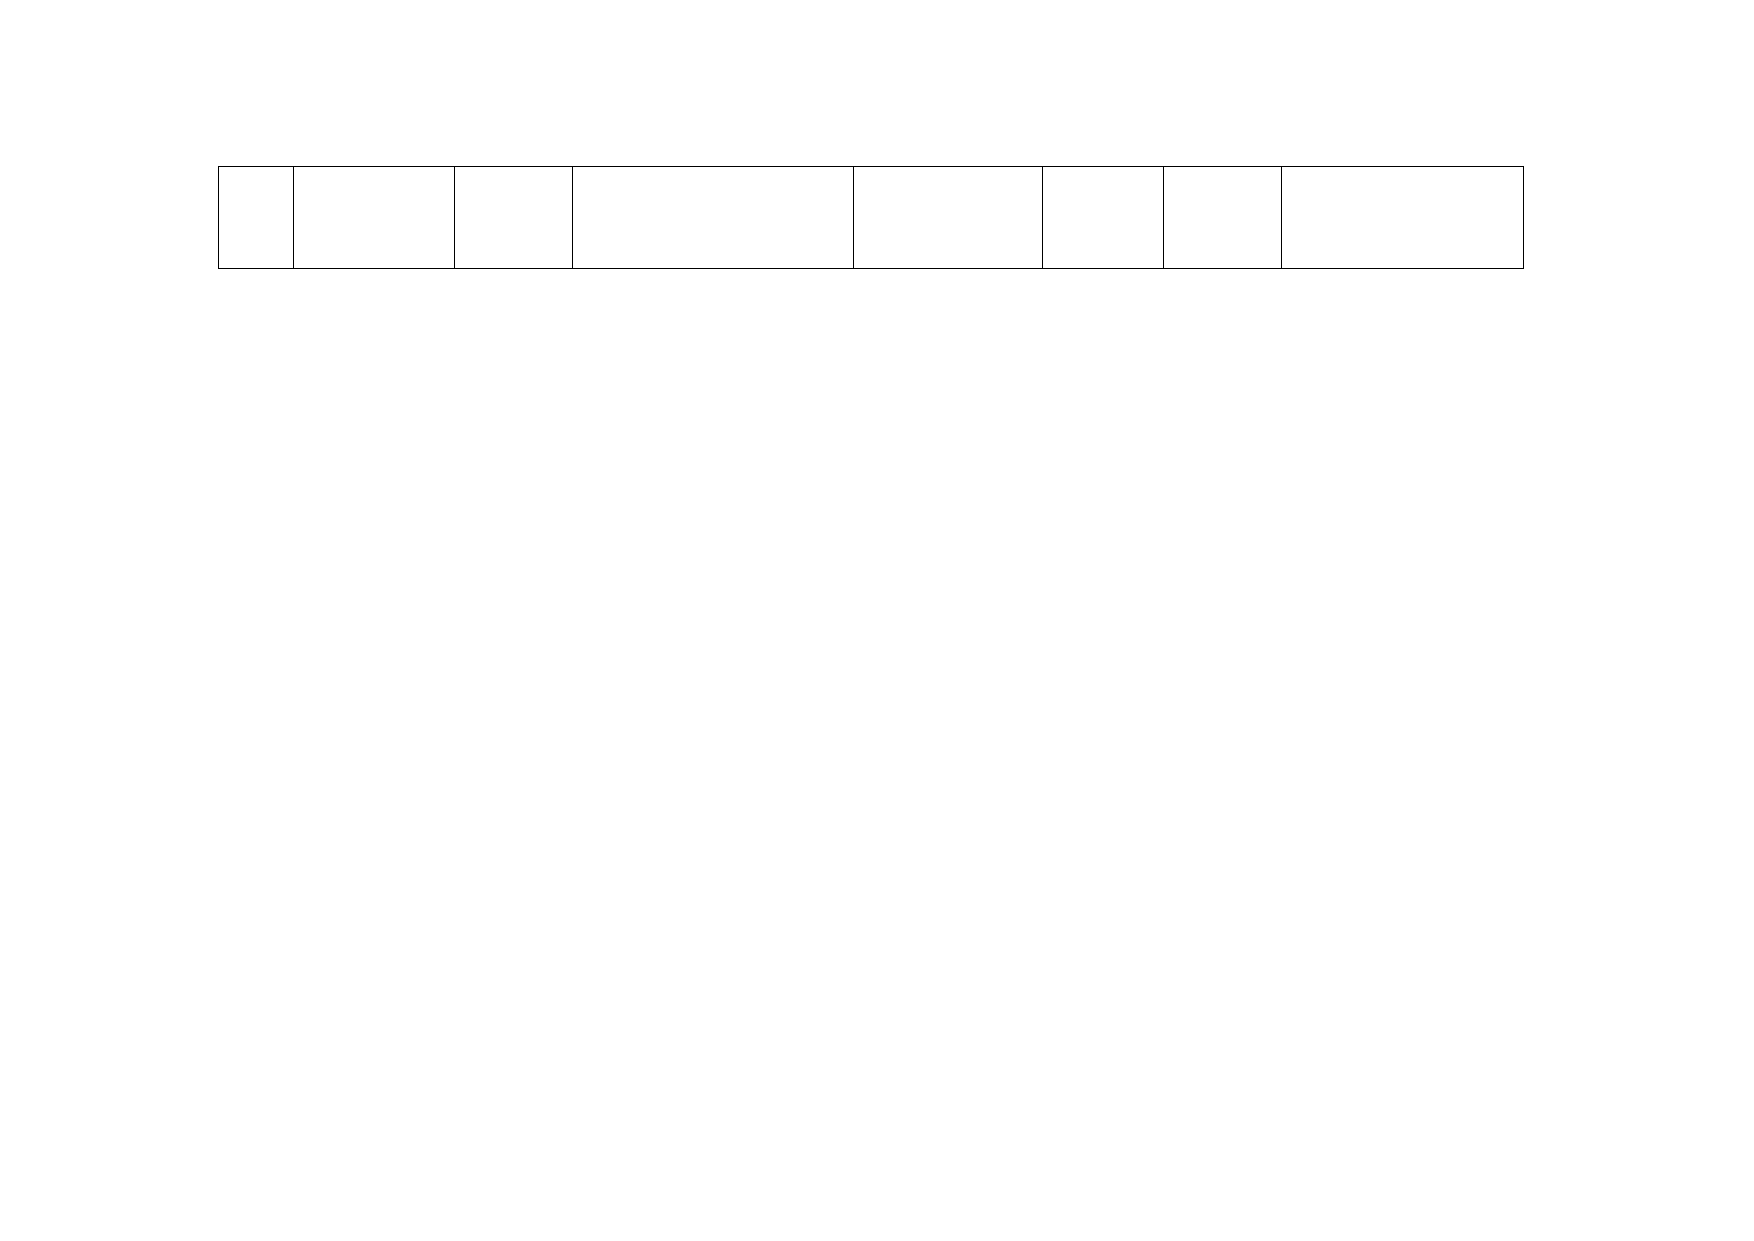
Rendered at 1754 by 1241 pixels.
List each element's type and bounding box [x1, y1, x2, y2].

table_cell [1164, 167, 1281, 268]
table_cell [573, 167, 853, 268]
table_cell [455, 167, 572, 268]
table_cell [294, 167, 454, 268]
table_cell [219, 167, 293, 268]
table_cell [854, 167, 1042, 268]
table_cell [1043, 167, 1163, 268]
table_cell [1282, 167, 1523, 268]
